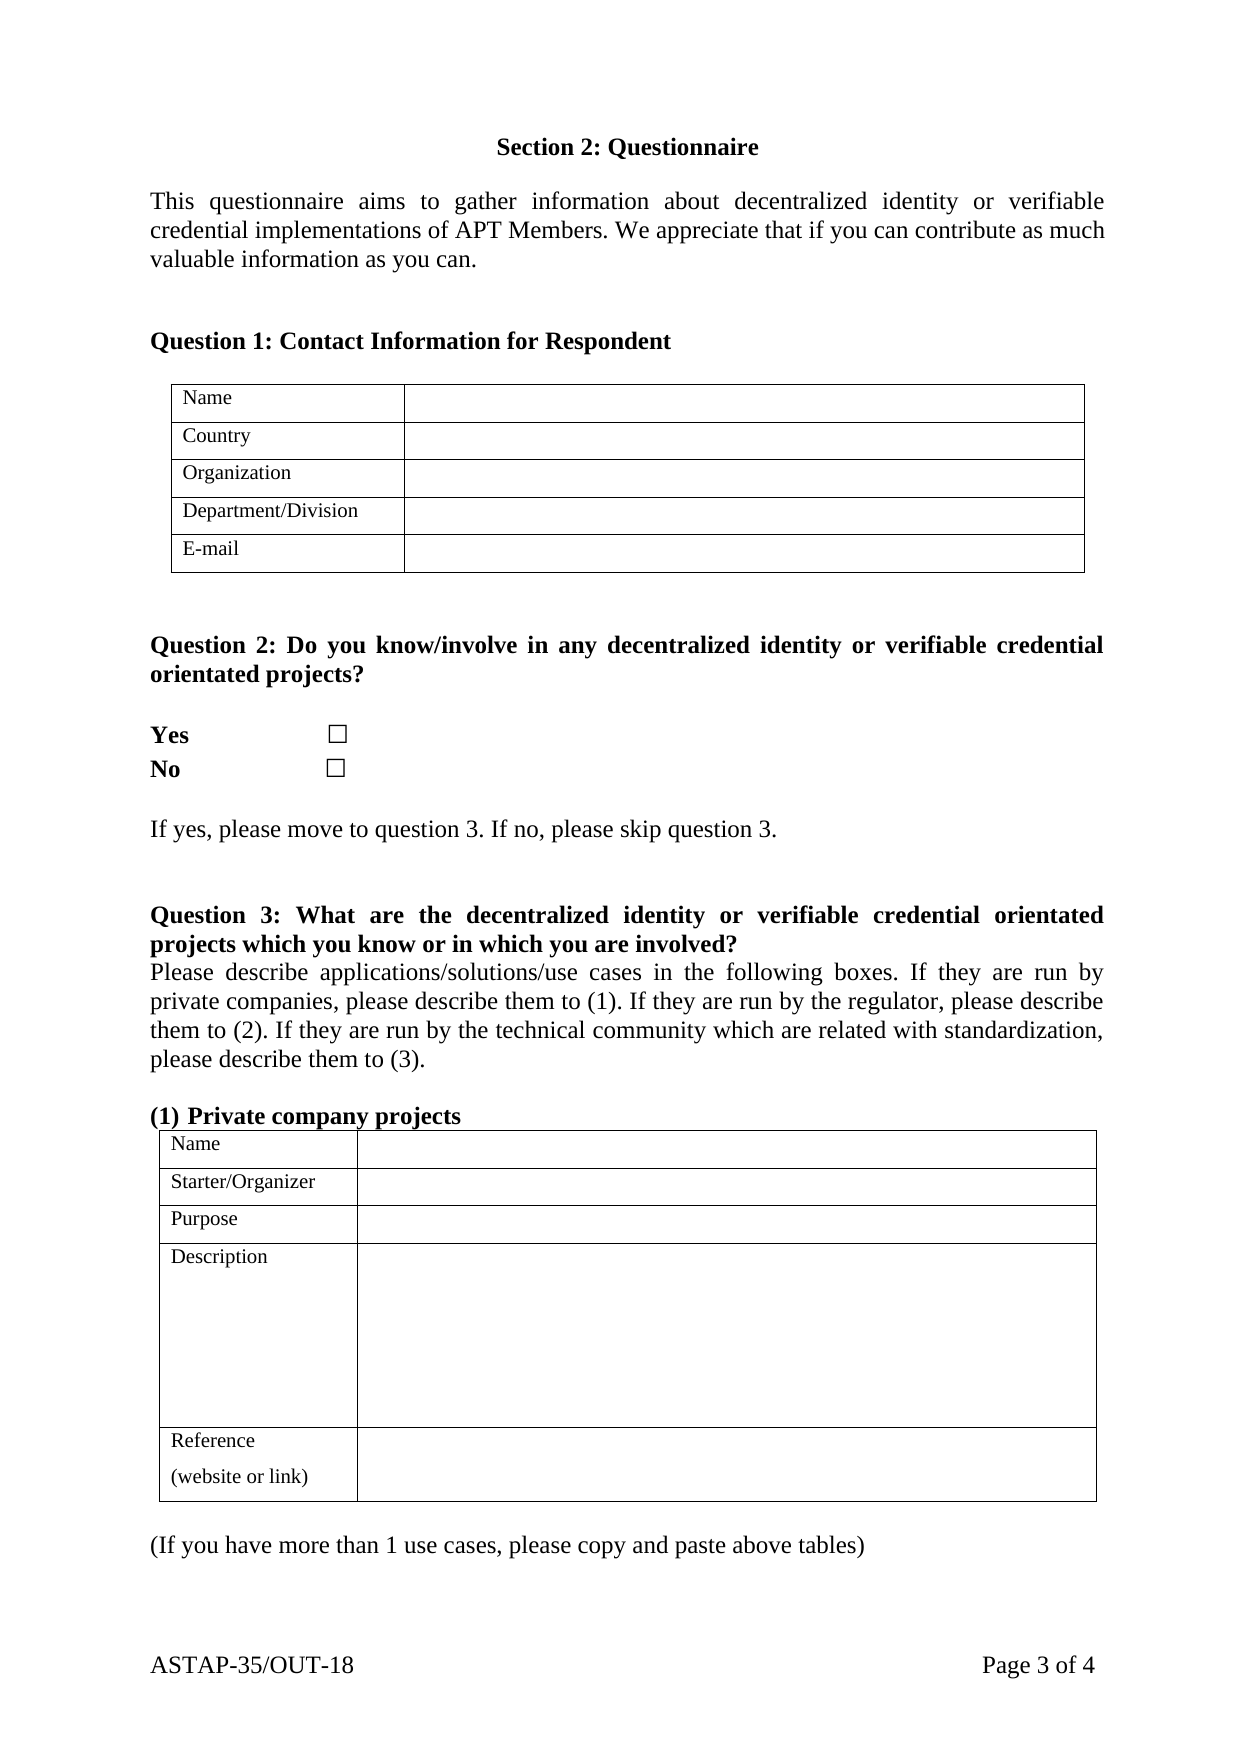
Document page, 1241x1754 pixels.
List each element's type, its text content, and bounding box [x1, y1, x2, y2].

table_cell [358, 1244, 1096, 1427]
text This questionnaire aims to gather information about decentralized identity or verifiable credential implementations of APT Members. We appreciate that if you can contribute as much valuable information as you can. [150, 186, 1105, 273]
text Question 1: Contact Information for Respondent [150, 326, 1105, 355]
table_cell Reference (website or link) [160, 1428, 357, 1501]
table_cell [405, 460, 1084, 497]
table_header Name [172, 385, 404, 422]
table_cell [405, 423, 1084, 459]
text Yes [150, 717, 1105, 751]
table_cell E-mail [172, 535, 404, 572]
text Question 2: Do you know/involve in any decentralized identity or verifiable credential orientated projects? [150, 631, 1105, 688]
table_header [405, 385, 1084, 422]
table_cell Starter/Organizer [160, 1169, 357, 1205]
text Question 3: What are the decentralized identity or verifiable credential orientated projects which you know or in which you are involved? [150, 900, 1105, 957]
table_cell Organization [172, 460, 404, 497]
table_header [358, 1131, 1096, 1167]
text Please describe applications/solutions/use cases in the following boxes. If they are run by private companies, please describe them to (1). If they are run by the regulator, please describe them to (2). If they are run by the technical community which are related with standardization, please describe them to (3). [150, 957, 1105, 1072]
table_cell Purpose [160, 1206, 357, 1243]
table_header Name [160, 1131, 357, 1167]
table_cell Country [172, 423, 404, 459]
list Private company projects [150, 1101, 1105, 1130]
list Section 2: Questionnaire [150, 132, 1105, 161]
table_cell [358, 1206, 1096, 1243]
text If yes, please move to question 3. If no, please skip question 3. [150, 814, 1105, 842]
text No [150, 751, 1105, 785]
text (If you have more than 1 use cases, please copy and paste above tables) [150, 1531, 1105, 1559]
table_cell [405, 498, 1084, 534]
table_cell [405, 535, 1084, 572]
table_cell [358, 1428, 1096, 1501]
table_cell [358, 1169, 1096, 1205]
table_cell Department/Division [172, 498, 404, 534]
table_cell Description [160, 1244, 357, 1427]
